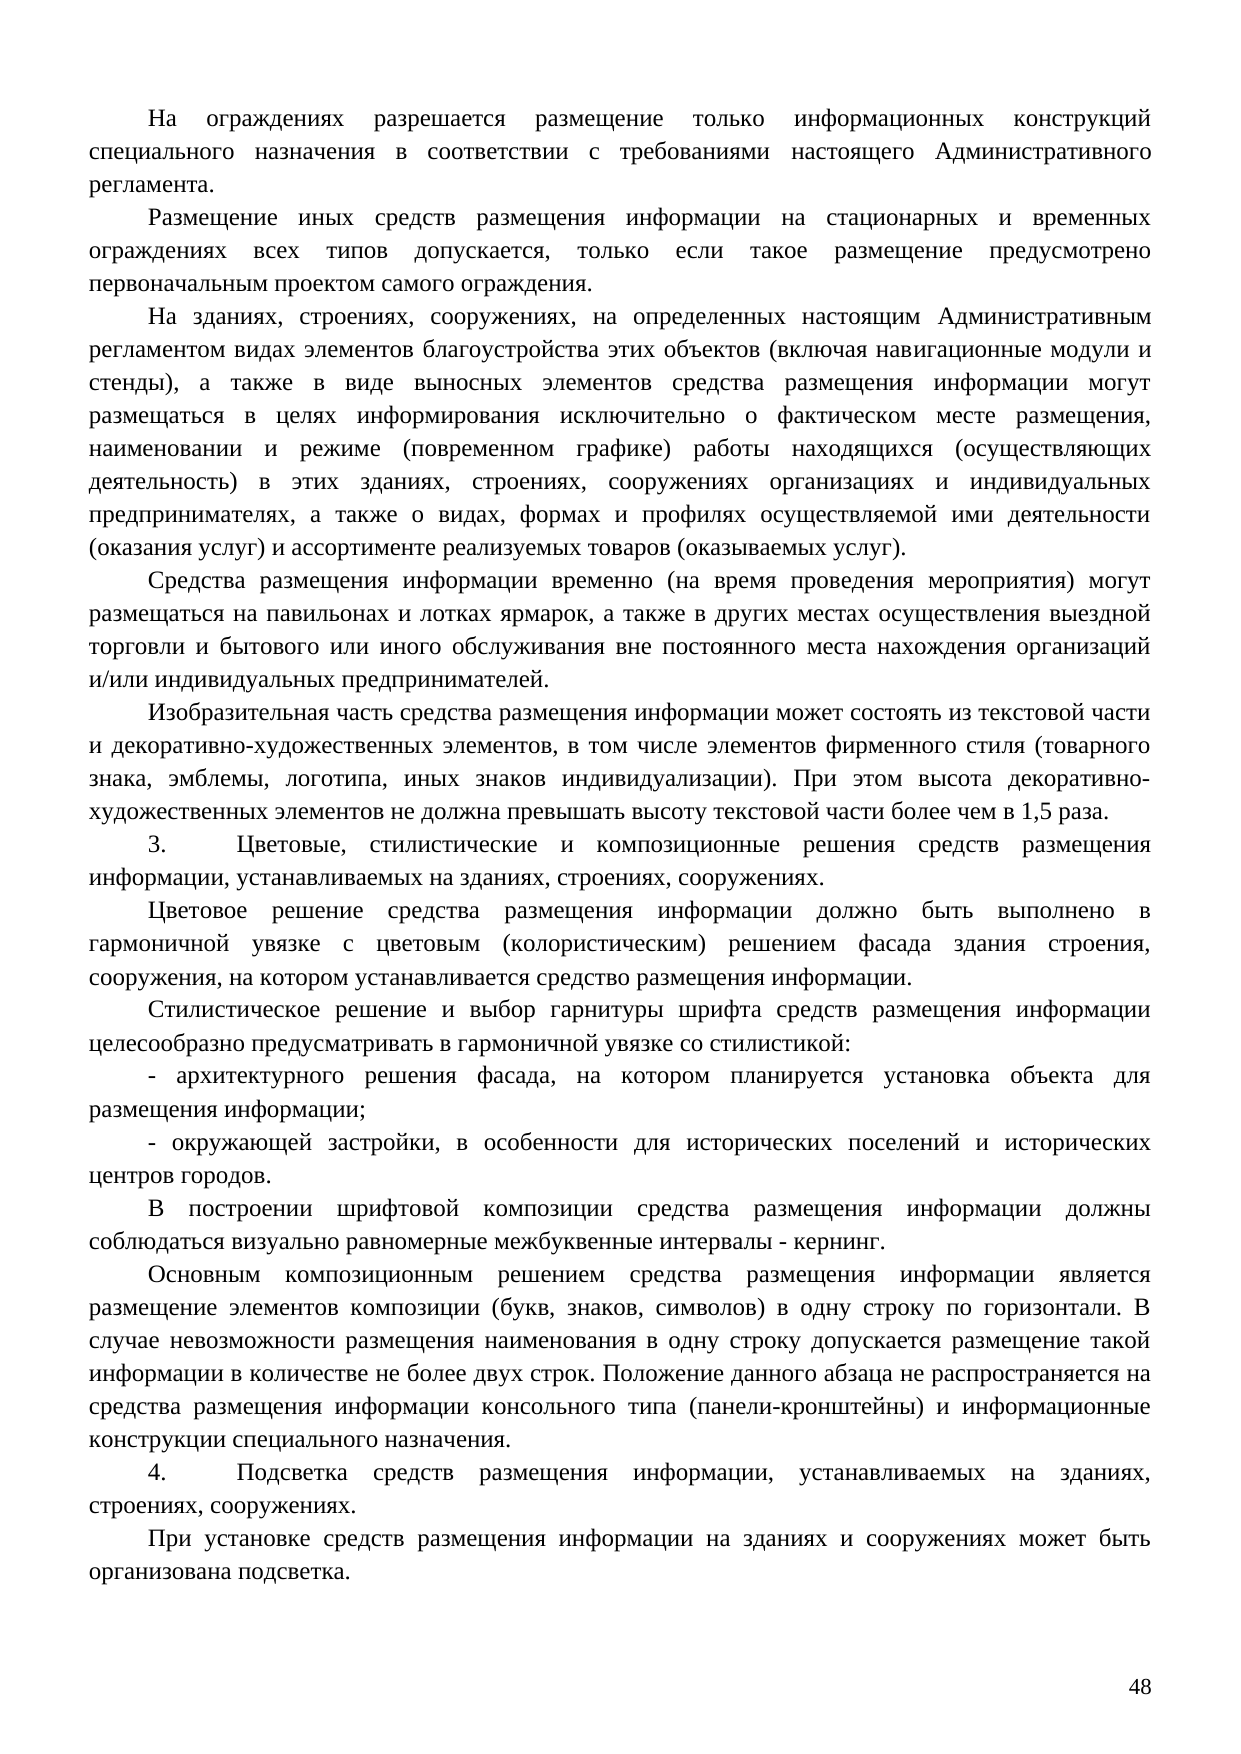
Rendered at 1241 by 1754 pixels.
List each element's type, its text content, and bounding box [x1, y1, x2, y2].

list В построении шрифтовой композиции средства размещения информации должны соблюдаться визуально равномерные межбуквенные интервалы - кернинг. [89, 1193, 1152, 1254]
list Изобразительная часть средства размещения информации может состоять из текстовой части и декоративно-художественных элементов, в том числе элементов фирменного стиля (товарного знака, эмблемы, логотипа, иных знаков индивидуализации). При этом высота декоративно-художественных элементов не должна превышать высоту текстовой части более чем в 1,5 раза. [89, 697, 1152, 825]
list Размещение иных средств размещения информации на стационарных и временных ограждениях всех типов допускается, только если такое размещение предусмотрено первоначальным проектом самого ограждения. [89, 202, 1152, 297]
list Средства размещения информации временно (на время проведения мероприятия) могут размещаться на павильонах и лотках ярмарок, а также в других местах осуществления выездной торговли и бытового или иного обслуживания вне постоянного места нахождения организаций и/или индивидуальных предпринимателей. [89, 565, 1152, 693]
list - архитектурного решения фасада, на котором планируется установка объекта для размещения информации; [89, 1061, 1152, 1122]
list На зданиях, строениях, сооружениях, на определенных настоящим Административным регламентом видах элементов благоустройства этих объектов (включая навигационные модули и стенды), а также в виде выносных элементов средства размещения информации могут размещаться в целях информирования исключительно о фактическом месте размещения, наименовании и режиме (повременном графике) работы находящихся (осуществляющих деятельность) в этих зданиях, строениях, сооружениях организациях и индивидуальных предпринимателях, а также о видах, формах и профилях осуществляемой ими деятельности (оказания услуг) и ассортименте реализуемых товаров (оказываемых услуг). [89, 301, 1152, 561]
list Цветовое решение средства размещения информации должно быть выполнено в гармоничной увязке с цветовым (колористическим) решением фасада здания строения, сооружения, на котором устанавливается средство размещения информации. [89, 896, 1152, 990]
list Подсветка средств размещения информации, устанавливаемых на зданиях, строениях, сооружениях. [89, 1457, 1152, 1519]
list На ограждениях разрешается размещение только информационных конструкций специального назначения в соответствии с требованиями настоящего Административного регламента. [89, 103, 1152, 198]
list При установке средств размещения информации на зданиях и сооружениях может быть организована подсветка. [89, 1523, 1152, 1585]
list Основным композиционным решением средства размещения информации является размещение элементов композиции (букв, знаков, символов) в одну строку по горизонтали. В случае невозможности размещения наименования в одну строку допускается размещение такой информации в количестве не более двух строк. Положение данного абзаца не распространяется на средства размещения информации консольного типа (панели-кронштейны) и информационные конструкции специального назначения. [89, 1259, 1152, 1453]
list Цветовые, стилистические и композиционные решения средств размещения информации, устанавливаемых на зданиях, строениях, сооружениях. [89, 829, 1152, 891]
list Стилистическое решение и выбор гарнитуры шрифта средств размещения информации целесообразно предусматривать в гармоничной увязке со стилистикой: [89, 994, 1152, 1056]
list - окружающей застройки, в особенности для исторических поселений и исторических центров городов. [89, 1127, 1152, 1188]
